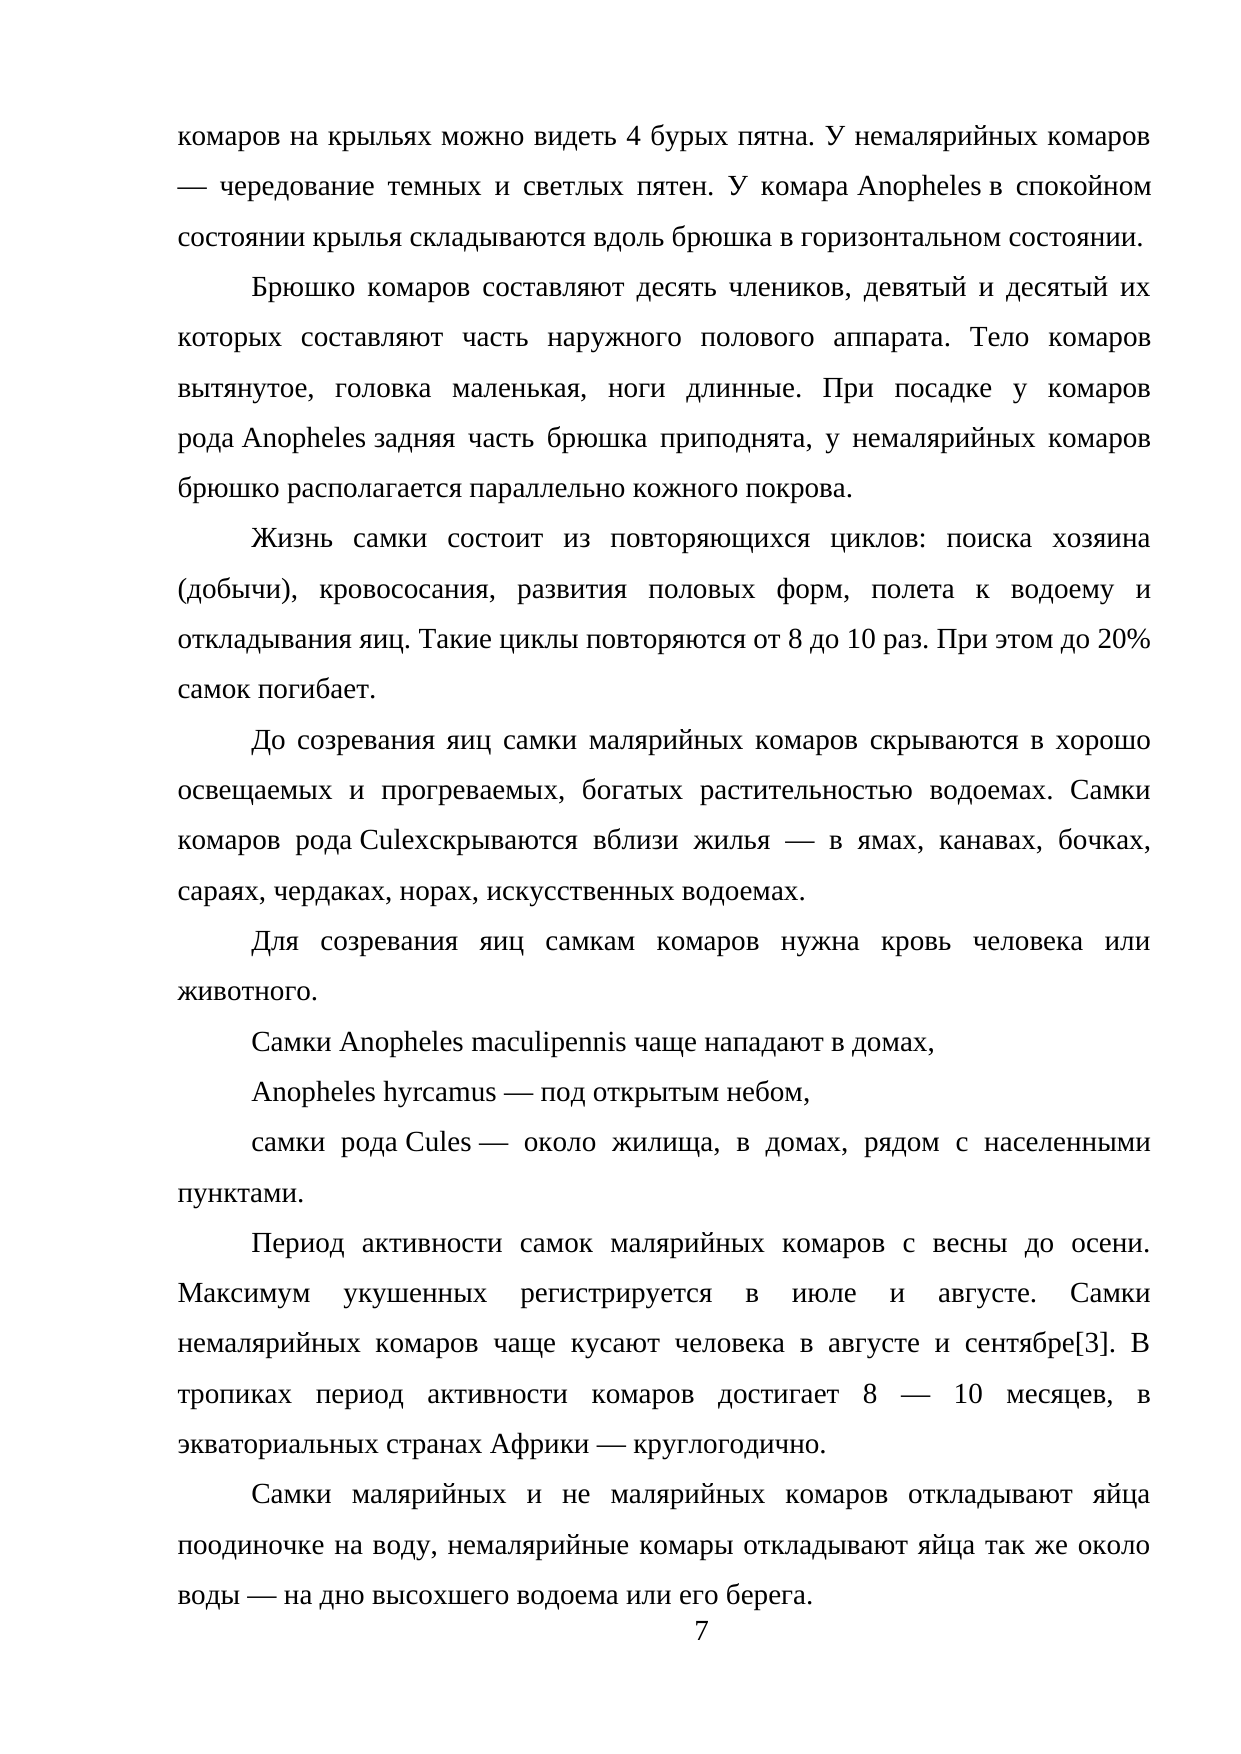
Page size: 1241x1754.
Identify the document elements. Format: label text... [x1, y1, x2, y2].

text Жизнь самки состоит из повторяющихся циклов: поиска хозяина (добычи), кровососания, развития половых форм, полета к водоему и откладывания яиц. Такие циклы повторяются от 8 до 10 раз. При этом до 20% самок погибает. [177, 521, 1152, 705]
text Брюшко комаров составляют десять члеников, девятый и десятый их которых составляют часть наружного полового аппарата. Тело комаров вытянутое, головка маленькая, ноги длинные. При посадке у комаров рода Anopheles задняя часть брюшка приподнята, у немалярийных комаров брюшко располагается параллельно кожного покрова. [177, 269, 1152, 504]
text Anopheles hyrcamus — под открытым небом, [177, 1074, 1152, 1108]
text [177, 118, 1152, 252]
text Для созревания яиц самкам комаров нужна кровь человека или животного. [177, 923, 1152, 1007]
text Самки малярийных и не малярийных комаров откладывают яйца поодиночке на воду, немалярийные комары откладывают яйца так же около воды — на дно высохшего водоема или его берега. [177, 1477, 1152, 1611]
text Самки Anopheles maculipennis чаще нападают в домах, [177, 1024, 1152, 1057]
text самки рода Cules — около жилища, в домах, рядом с населенными пунктами. [177, 1124, 1152, 1208]
text До созревания яиц самки малярийных комаров скрываются в хорошо освещаемых и прогреваемых, богатых растительностью водоемах. Самки комаров рода Culexскрываются вблизи жилья — в ямах, канавах, бочках, сараях, чердаках, норах, искусственных водоемах. [177, 722, 1152, 906]
text Период активности самок малярийных комаров с весны до осени. Максимум укушенных регистрируется в июле и августе. Самки немалярийных комаров чаще кусают человека в августе и сентябре[3]. В тропиках период активности комаров достигает 8 — 10 месяцев, в экваториальных странах Африки — круглогодично. [177, 1225, 1152, 1460]
